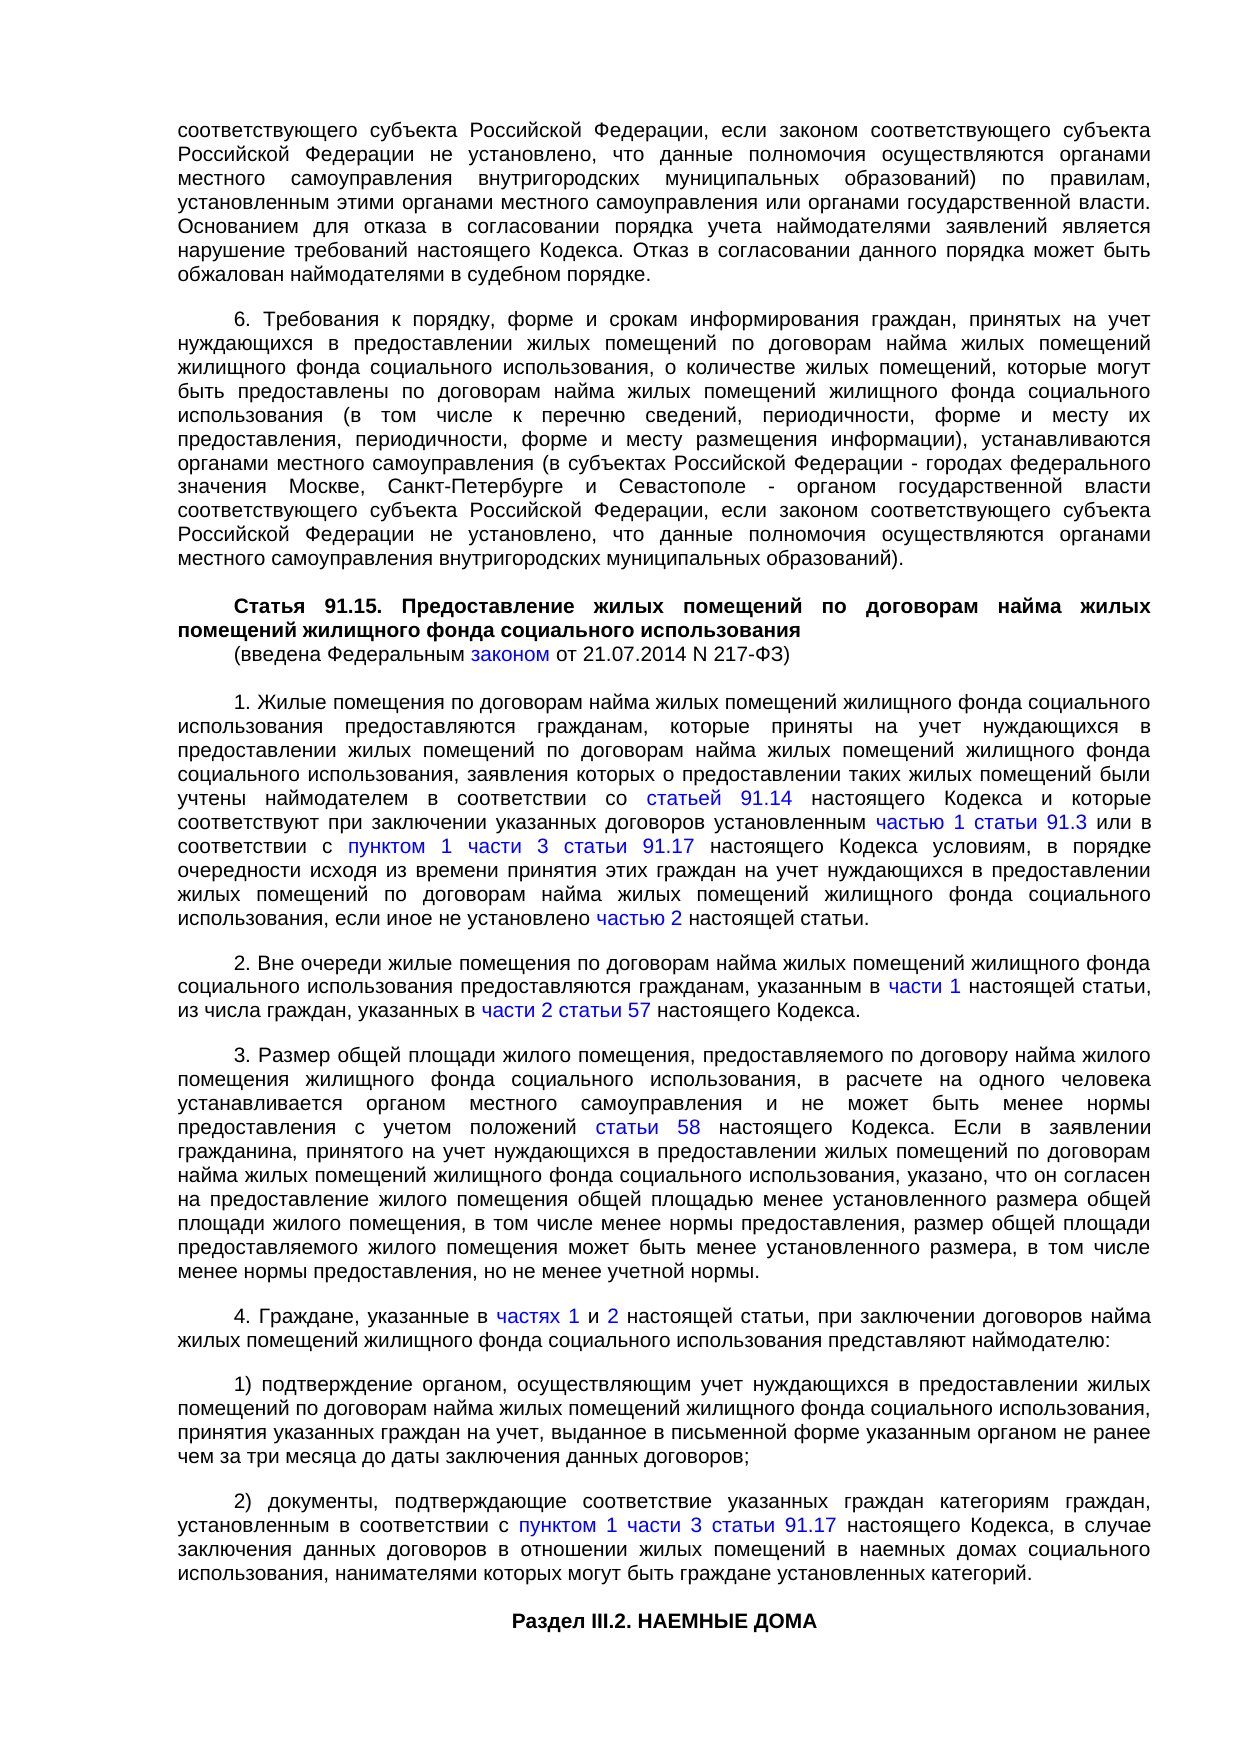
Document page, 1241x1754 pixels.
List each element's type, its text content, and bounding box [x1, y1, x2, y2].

text 3. Размер общей площади жилого помещения, предоставляемого по договору найма жилого помещения жилищного фонда социального использования, в расчете на одного человека устанавливается органом местного самоуправления и не может быть менее нормы предоставления с учетом положений статьи 58 настоящего Кодекса. Если в заявлении гражданина, принятого на учет нуждающихся в предоставлении жилых помещений по договорам найма жилых помещений жилищного фонда социального использования, указано, что он согласен на предоставление жилого помещения общей площадью менее установленного размера общей площади жилого помещения, в том числе менее нормы предоставления, размер общей площади предоставляемого жилого помещения может быть менее установленного размера, в том числе менее нормы предоставления, но не менее учетной нормы. [177, 1043, 1152, 1283]
text 6. Требования к порядку, форме и срокам информирования граждан, принятых на учет нуждающихся в предоставлении жилых помещений по договорам найма жилых помещений жилищного фонда социального использования, о количестве жилых помещений, которые могут быть предоставлены по договорам найма жилых помещений жилищного фонда социального использования (в том числе к перечню сведений, периодичности, форме и месту их предоставления, периодичности, форме и месту размещения информации), устанавливаются органами местного самоуправления (в субъектах Российской Федерации - городах федерального значения Москве, Санкт-Петербурге и Севастополе - органом государственной власти соответствующего субъекта Российской Федерации, если законом соответствующего субъекта Российской Федерации не установлено, что данные полномочия осуществляются органами местного самоуправления внутригородских муниципальных образований). [177, 307, 1152, 570]
title Раздел III.2. НАЕМНЫЕ ДОМА [177, 1609, 1152, 1633]
text (введена Федеральным законом от 21.07.2014 N 217-ФЗ) [177, 642, 1152, 666]
text 2) документы, подтверждающие соответствие указанных граждан категориям граждан, установленным в соответствии с пунктом 1 части 3 статьи 91.17 настоящего Кодекса, в случае заключения данных договоров в отношении жилых помещений в наемных домах социального использования, нанимателями которых могут быть граждане установленных категорий. [177, 1489, 1152, 1585]
text 1) подтверждение органом, осуществляющим учет нуждающихся в предоставлении жилых помещений по договорам найма жилых помещений жилищного фонда социального использования, принятия указанных граждан на учет, выданное в письменной форме указанным органом не ранее чем за три месяца до даты заключения данных договоров; [177, 1372, 1152, 1468]
text 4. Граждане, указанные в частях 1 и 2 настоящей статьи, при заключении договоров найма жилых помещений жилищного фонда социального использования представляют наймодателю: [177, 1303, 1152, 1351]
text 2. Вне очереди жилые помещения по договорам найма жилых помещений жилищного фонда социального использования предоставляются гражданам, указанным в части 1 настоящей статьи, из числа граждан, указанных в части 2 статьи 57 настоящего Кодекса. [177, 950, 1152, 1022]
title Статья 91.15. Предоставление жилых помещений по договорам найма жилых помещений жилищного фонда социального использования [177, 594, 1152, 642]
text 1. Жилые помещения по договорам найма жилых помещений жилищного фонда социального использования предоставляются гражданам, которые приняты на учет нуждающихся в предоставлении жилых помещений по договорам найма жилых помещений жилищного фонда социального использования, заявления которых о предоставлении таких жилых помещений были учтены наймодателем в соответствии со статьей 91.14 настоящего Кодекса и которые соответствуют при заключении указанных договоров установленным частью 1 статьи 91.3 или в соответствии с пунктом 1 части 3 статьи 91.17 настоящего Кодекса условиям, в порядке очередности исходя из времени принятия этих граждан на учет нуждающихся в предоставлении жилых помещений по договорам найма жилых помещений жилищного фонда социального использования, если иное не установлено частью 2 настоящей статьи. [177, 690, 1152, 929]
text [177, 118, 1152, 286]
